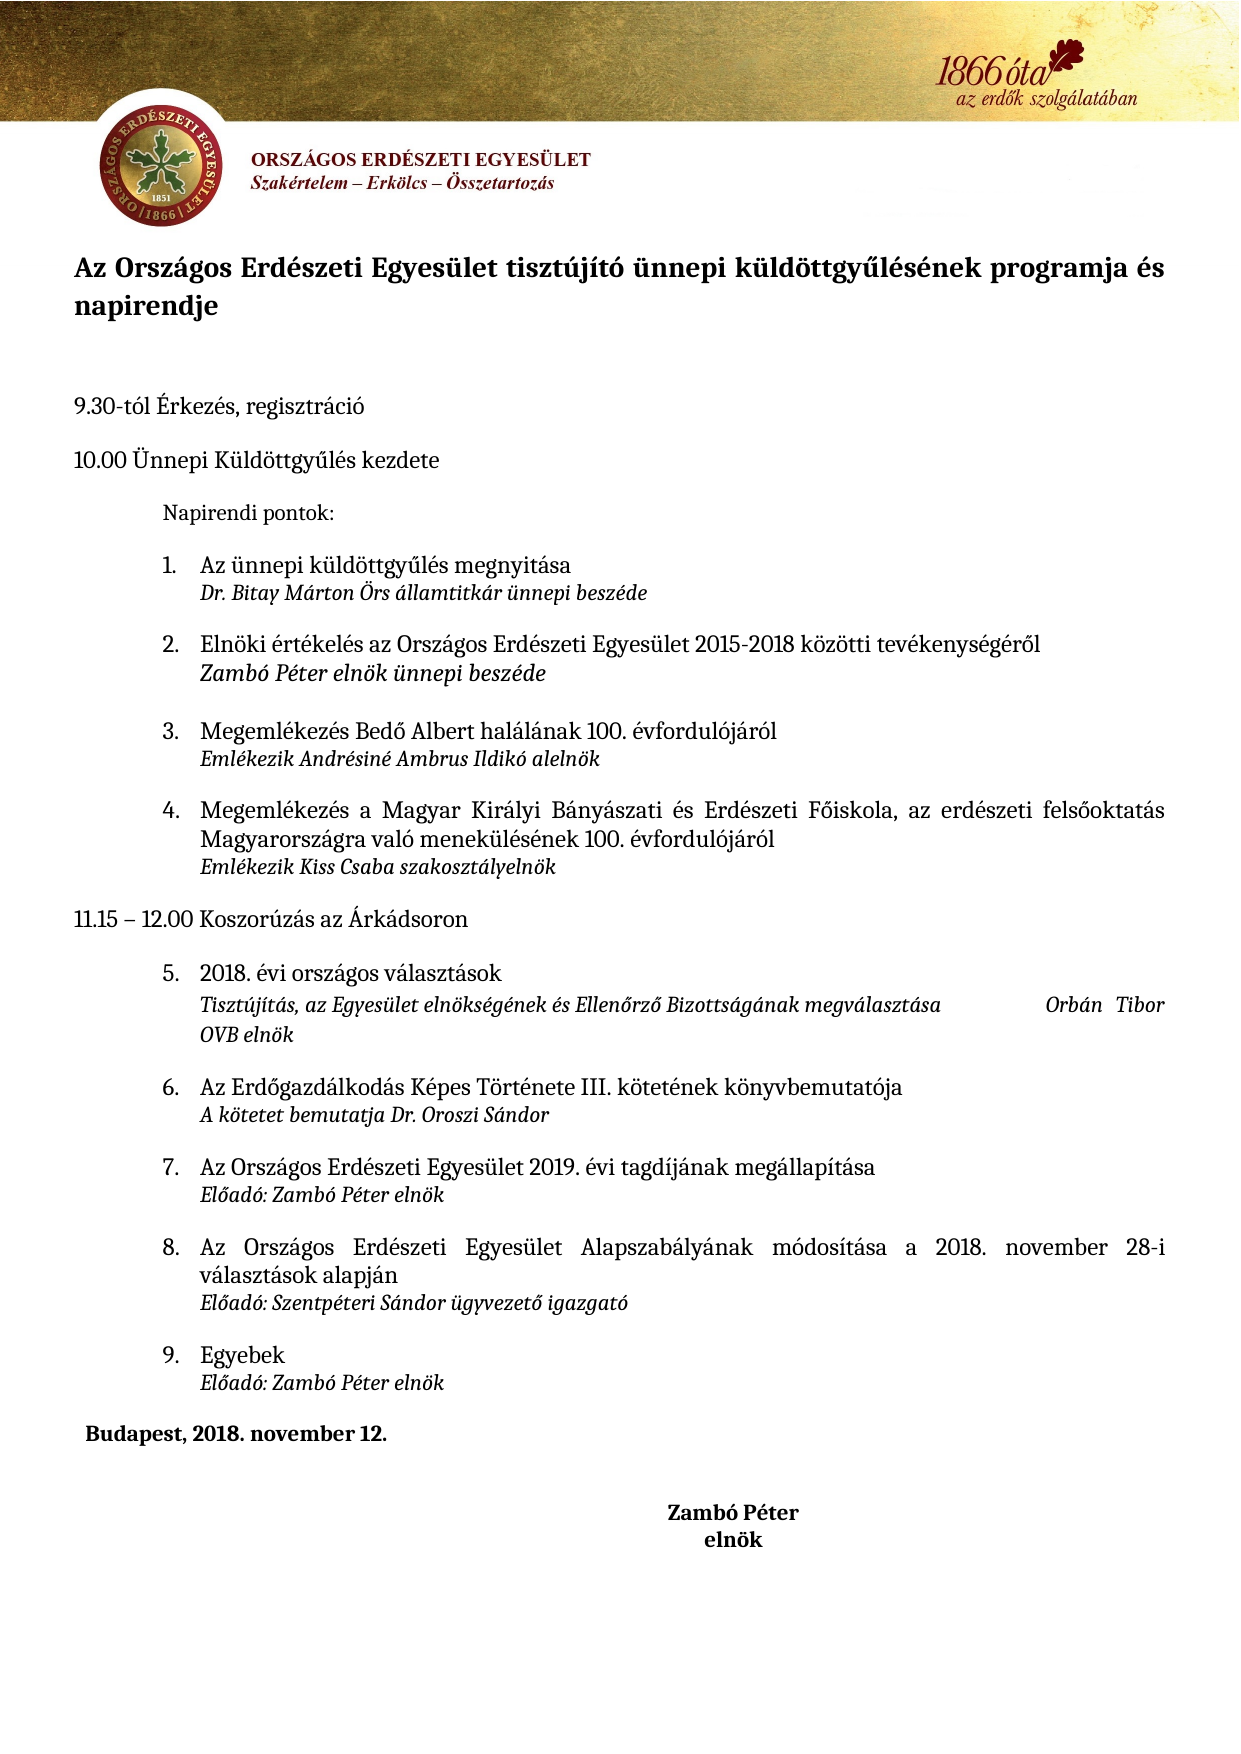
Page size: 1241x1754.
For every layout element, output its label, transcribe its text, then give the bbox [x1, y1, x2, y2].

table_header Budapest, 2018. november 12. [74, 1421, 513, 1553]
text Emlékezik Andrésiné Ambrus Ildikó alelnök [192, 745, 1167, 772]
text 11.15 – 12.00 Koszorúzás az Árkádsoron [74, 905, 1167, 934]
text Dr. Bitay Márton Örs államtitkár ünnepi beszéde [192, 579, 1167, 606]
text Napirendi pontok: [162, 499, 1167, 526]
text Az Országos Erdészeti Egyesület tisztújító ünnepi küldöttgyűlésének programja és napirendje [74, 251, 1167, 323]
list Az Országos Erdészeti Egyesület Alapszabályának módosítása a 2018. november 28-i választások alapján [162, 1233, 1167, 1290]
text A kötetet bemutatja Dr. Oroszi Sándor [162, 1102, 1167, 1128]
list Egyebek [162, 1341, 1167, 1370]
picture [0, 1, 1239, 266]
table_header Zambó Péter elnök [514, 1421, 953, 1553]
text Előadó: Zambó Péter elnök [192, 1182, 1167, 1208]
list Az ünnepi küldöttgyűlés megnyitása [162, 551, 1167, 579]
text Emlékezik Kiss Csaba szakosztályelnök [192, 854, 1167, 880]
list Az Erdőgazdálkodás Képes Története III. kötetének könyvbemutatója [162, 1073, 1167, 1102]
text 9.30-tól Érkezés, regisztráció [74, 392, 1167, 421]
list Megemlékezés Bedő Albert halálának 100. évfordulójáról [162, 717, 1167, 745]
list Az Országos Erdészeti Egyesület 2019. évi tagdíjának megállapítása [162, 1153, 1167, 1182]
text 10.00 Ünnepi Küldöttgyűlés kezdete [74, 446, 1167, 474]
list Zambó Péter elnök ünnepi beszéde [192, 659, 1167, 688]
text Előadó: Zambó Péter elnök [162, 1370, 1167, 1396]
list 2018. évi országos választások [162, 959, 1167, 987]
list Elnöki értékelés az Országos Erdészeti Egyesület 2015-2018 közötti tevékenységéről [162, 630, 1167, 659]
text Előadó: Szentpéteri Sándor ügyvezető igazgató [192, 1290, 1167, 1316]
list Megemlékezés a Magyar Királyi Bányászati és Erdészeti Főiskola, az erdészeti felsőoktatás Magyarországra való menekülésének 100. évfordulójáról [162, 796, 1167, 854]
text Tisztújítás, az Egyesület elnökségének és Ellenőrző Bizottságának megválasztása Orbán Tibor OVB elnök [200, 992, 1167, 1048]
